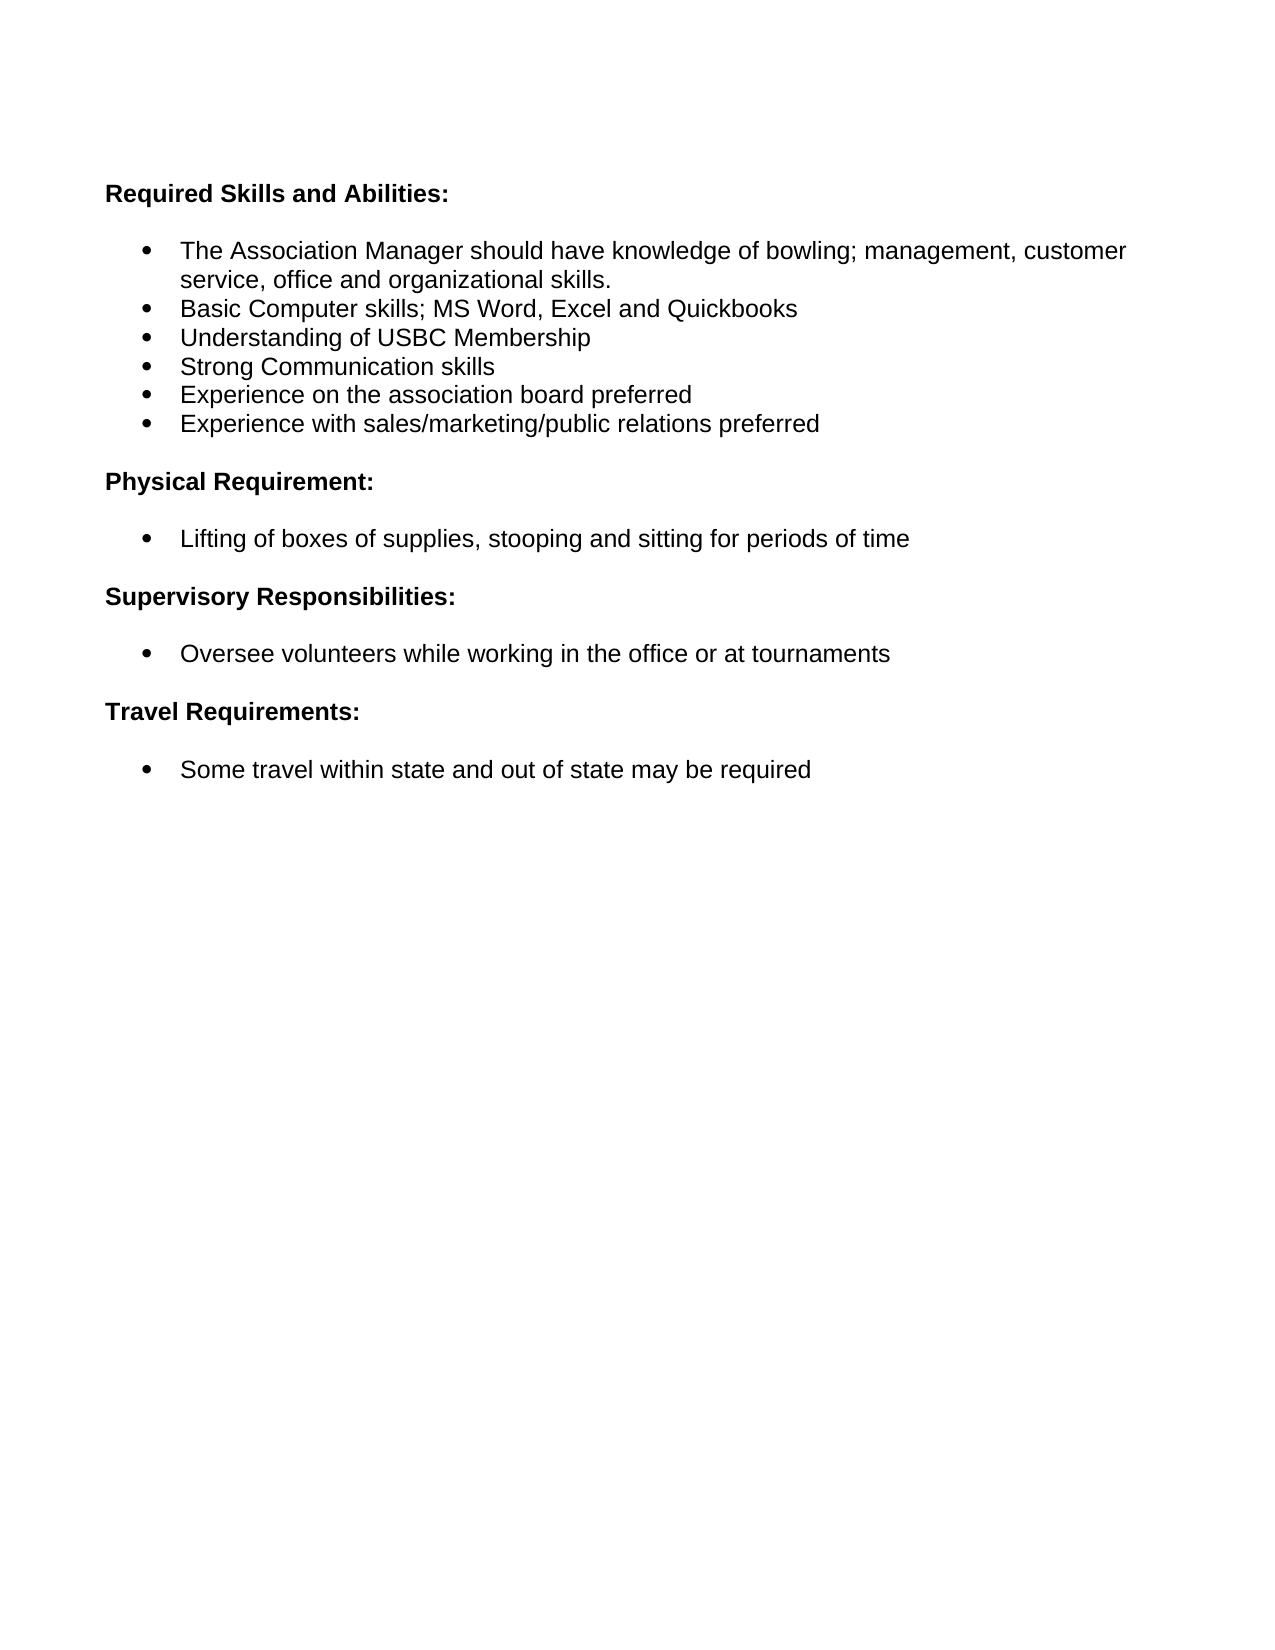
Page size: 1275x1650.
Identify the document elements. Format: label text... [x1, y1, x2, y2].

list Understanding of USBC Membership [142, 323, 1170, 352]
list Experience on the association board preferred [142, 380, 1170, 409]
text Supervisory Responsibilities: [105, 582, 1170, 611]
list Basic Computer skills; MS Word, Excel and Quickbooks [142, 294, 1170, 323]
list Oversee volunteers while working in the office or at tournaments [142, 639, 1170, 668]
list Strong Communication skills [142, 352, 1170, 380]
text Required Skills and Abilities: [105, 179, 1170, 207]
list Some travel within state and out of state may be required [142, 754, 1170, 783]
list Lifting of boxes of supplies, stooping and sitting for periods of time [142, 524, 1170, 553]
list The Association Manager should have knowledge of bowling; management, customer service, office and organizational skills. [142, 236, 1170, 294]
list Experience with sales/marketing/public relations preferred [142, 409, 1170, 438]
text Travel Requirements: [105, 697, 1170, 726]
text Physical Requirement: [105, 467, 1170, 496]
